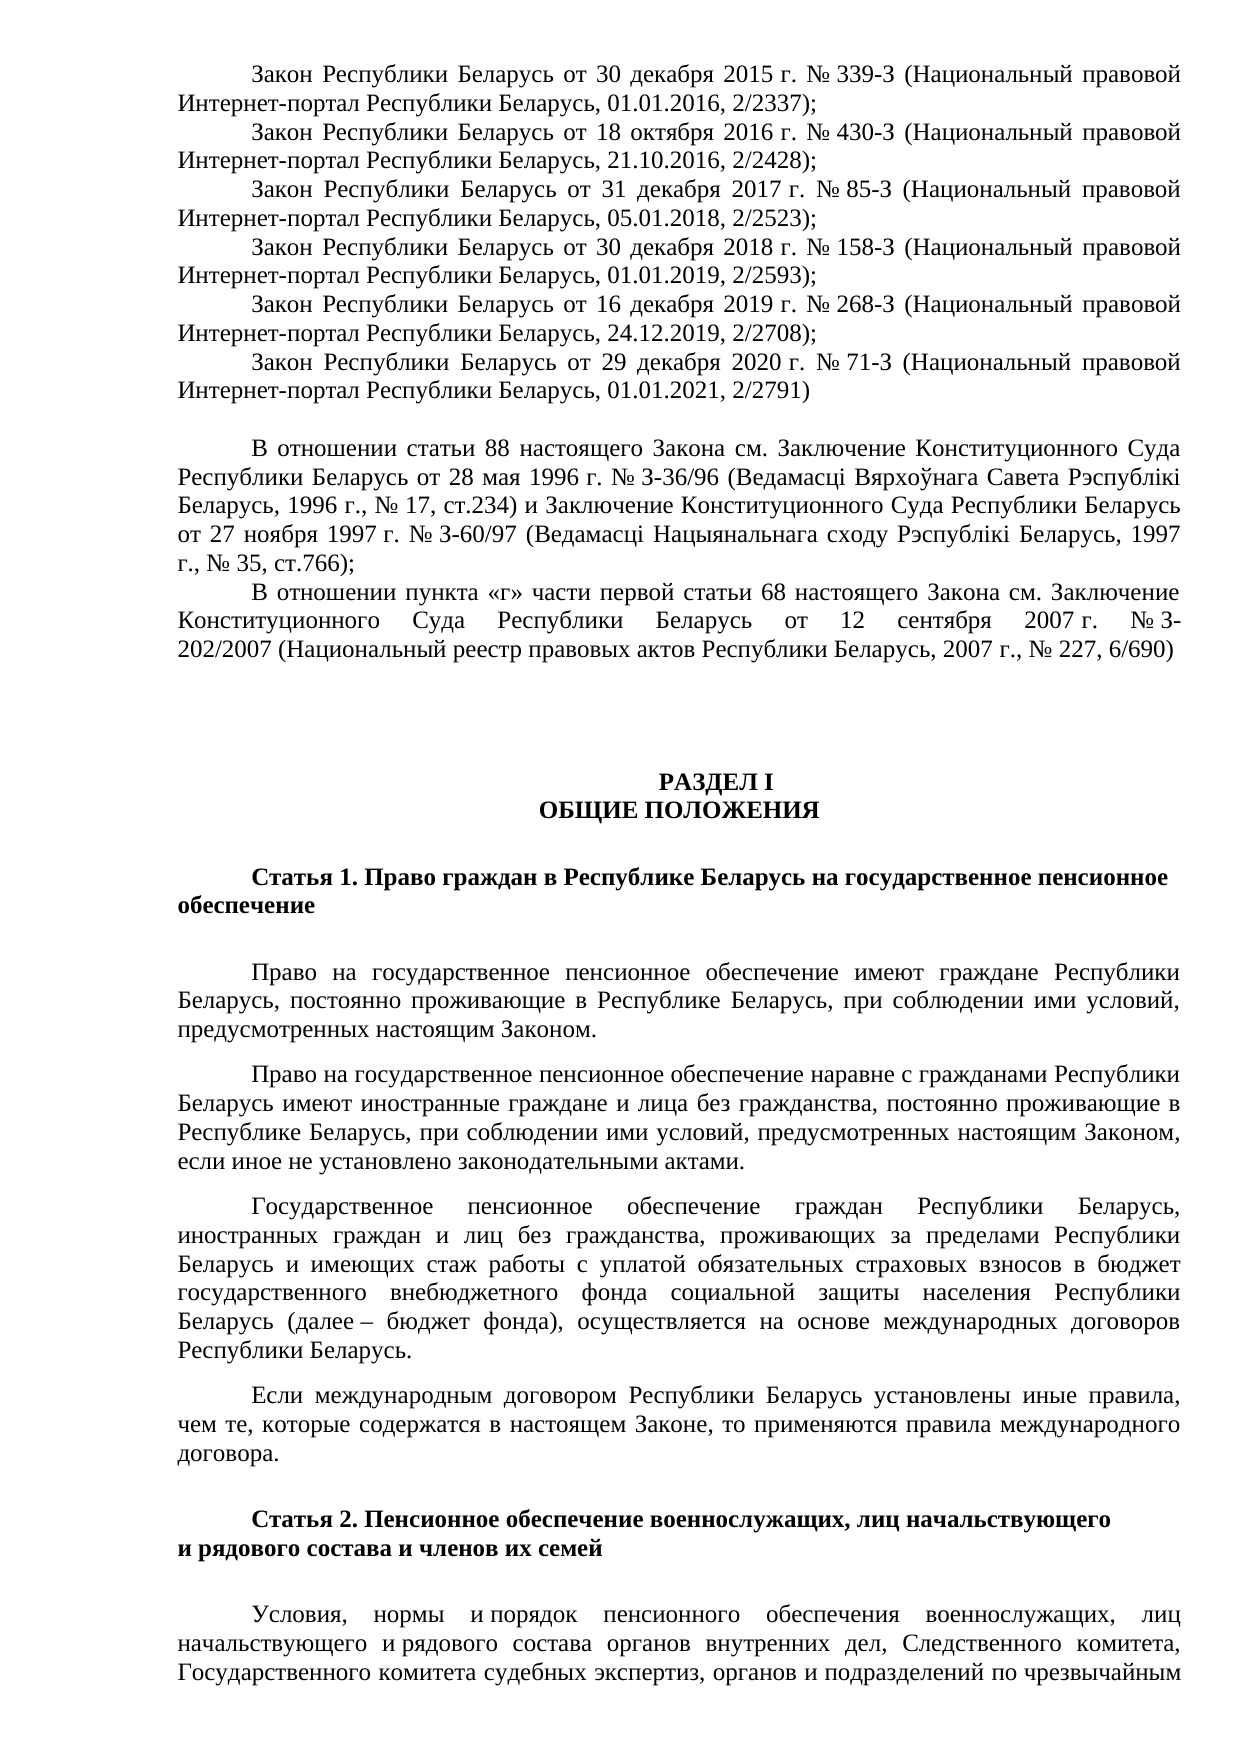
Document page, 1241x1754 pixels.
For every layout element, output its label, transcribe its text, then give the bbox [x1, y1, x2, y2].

text Закон Республики Беларусь от 29 декабря 2020 г. № 71-З (Национальный правовой Интернет-портал Республики Беларусь, 01.01.2021, 2/2791) [177, 347, 1181, 404]
text Закон Республики Беларусь от 16 декабря 2019 г. № 268-З (Национальный правовой Интернет-портал Республики Беларусь, 24.12.2019, 2/2708); [177, 289, 1181, 347]
text Закон Республики Беларусь от 30 декабря 2015 г. № 339-З (Национальный правовой Интернет-портал Республики Беларусь, 01.01.2016, 2/2337); [177, 59, 1181, 117]
text Закон Республики Беларусь от 31 декабря 2017 г. № 85-З (Национальный правовой Интернет-портал Республики Беларусь, 05.01.2018, 2/2523); [177, 174, 1181, 232]
text Государственное пенсионное обеспечение граждан Республики Беларусь, иностранных граждан и лиц без гражданства, проживающих за пределами Республики Беларусь и имеющих стаж работы с уплатой обязательных страховых взносов в бюджет государственного внебюджетного фонда социальной защиты населения Республики Беларусь (далее – бюджет фонда), осуществляется на основе международных договоров Республики Беларусь. [177, 1191, 1181, 1364]
text В отношении пункта «г» части первой статьи 68 настоящего Закона см. Заключение Конституционного Суда Республики Беларусь от 12 сентября 2007 г. № З-202/2007 (Национальный реестр правовых актов Республики Беларусь, 2007 г., № 227, 6/690) [177, 577, 1181, 663]
text Право на государственное пенсионное обеспечение имеют граждане Республики Беларусь, постоянно проживающие в Республике Беларусь, при соблюдении ими условий, предусмотренных настоящим Законом. [177, 957, 1181, 1043]
text Закон Республики Беларусь от 30 декабря 2018 г. № 158-З (Национальный правовой Интернет-портал Республики Беларусь, 01.01.2019, 2/2593); [177, 232, 1181, 289]
text РАЗДЕЛ I ОБЩИЕ ПОЛОЖЕНИЯ [177, 767, 1181, 824]
text Право на государственное пенсионное обеспечение наравне с гражданами Республики Беларусь имеют иностранные граждане и лица без гражданства, постоянно проживающие в Республике Беларусь, при соблюдении ими условий, предусмотренных настоящим Законом, если иное не установлено законодательными актами. [177, 1059, 1181, 1174]
text В отношении статьи 88 настоящего Закона см. Заключение Конституционного Суда Республики Беларусь от 28 мая 1996 г. № З-36/96 (Ведамасцi Вярхоўнага Савета Рэспублiкi Беларусь, 1996 г., № 17, ст.234) и Заключение Конституционного Суда Республики Беларусь от 27 ноября 1997 г. № З-60/97 (Ведамасцi Нацыянальнага сходу Рэспублiкi Беларусь, 1997 г., № 35, ст.766); [177, 433, 1181, 577]
text Если международным договором Республики Беларусь установлены иные правила, чем те, которые содержатся в настоящем Законе, то применяются правила международного договора. [177, 1380, 1181, 1467]
text Закон Республики Беларусь от 18 октября 2016 г. № 430-З (Национальный правовой Интернет-портал Республики Беларусь, 21.10.2016, 2/2428); [177, 117, 1181, 174]
text Статья 2. Пенсионное обеспечение военнослужащих, лиц начальствующего и рядового состава и членов их семей [177, 1504, 1181, 1562]
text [177, 1599, 1181, 1685]
text Статья 1. Право граждан в Республике Беларусь на государственное пенсионное обеспечение [177, 862, 1181, 919]
